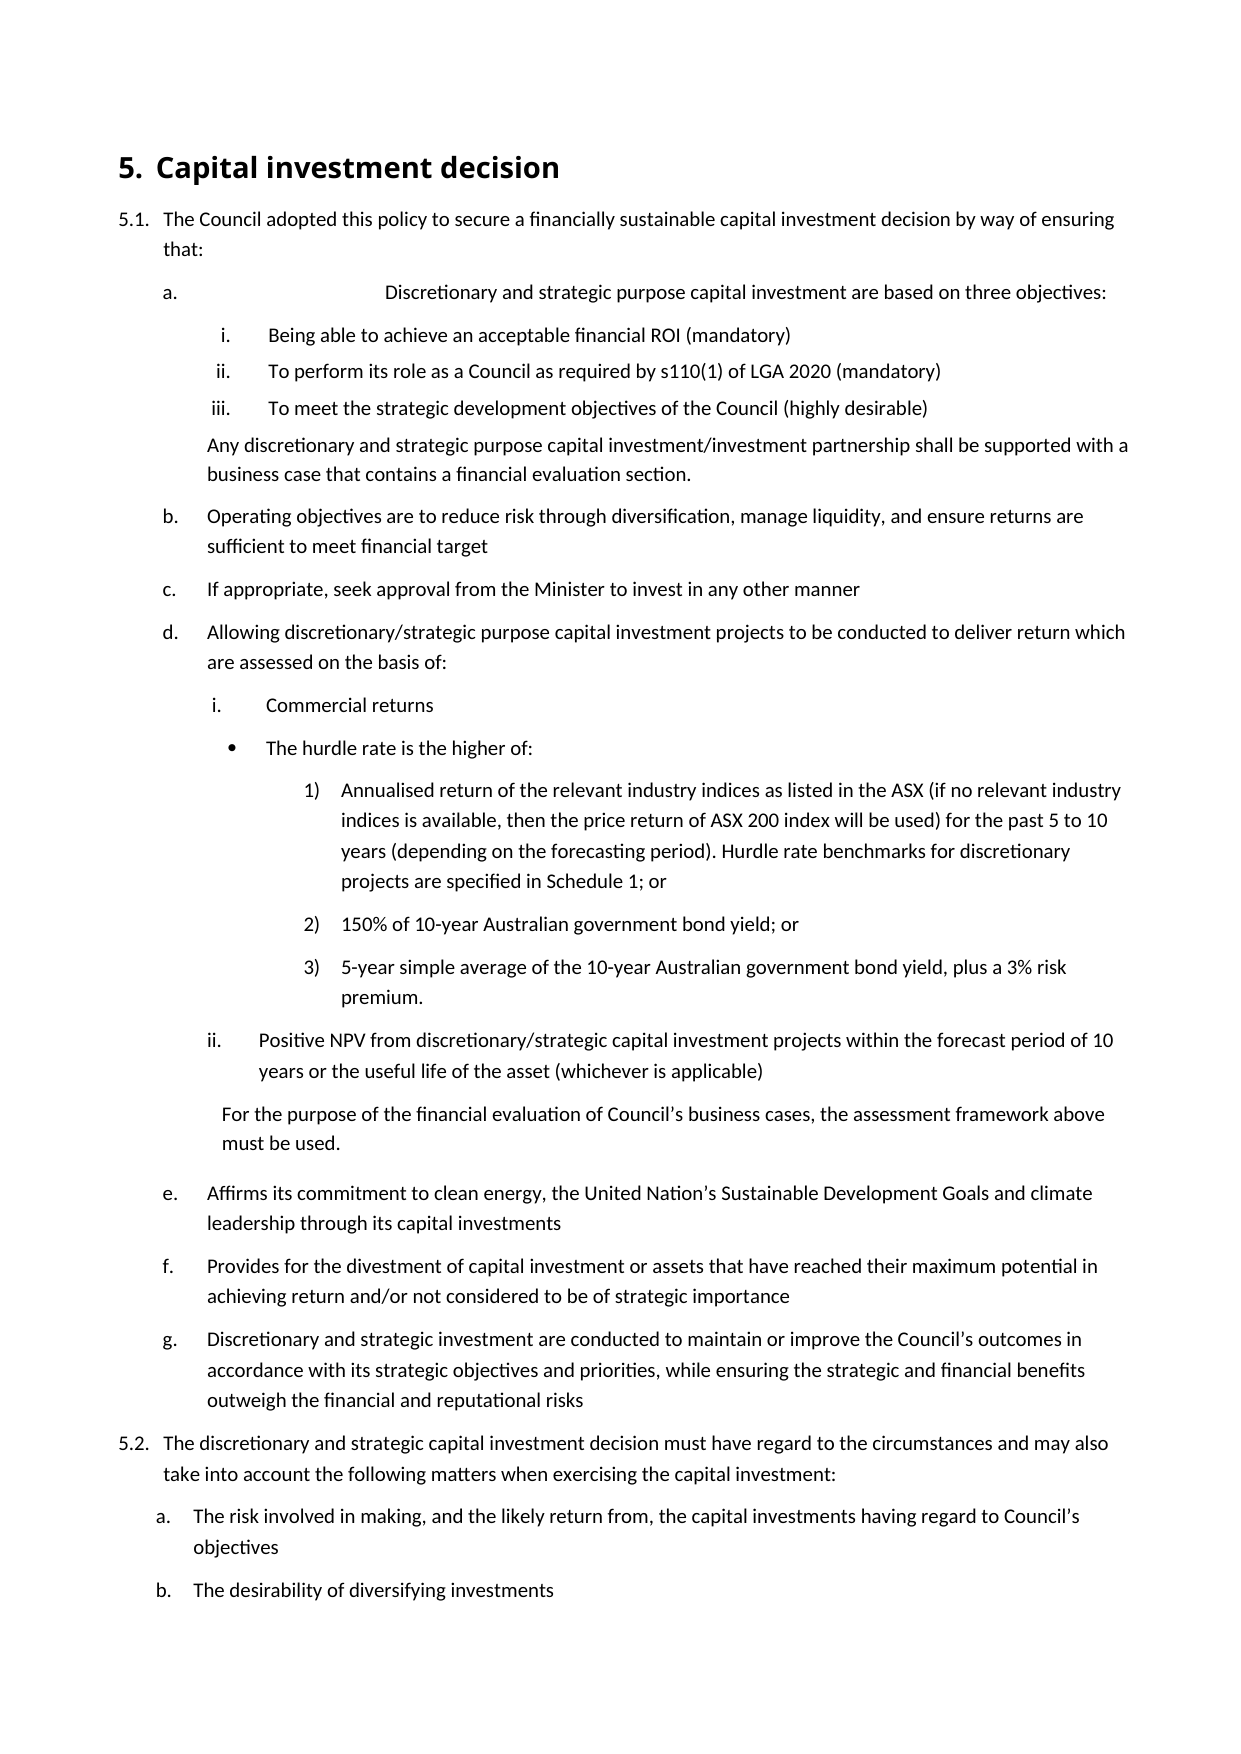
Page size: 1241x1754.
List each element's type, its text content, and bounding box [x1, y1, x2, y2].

subtitle Capital investment decision [118, 148, 1137, 187]
list The desirability of diversifying investments [156, 1577, 1137, 1602]
list The discretionary and strategic capital investment decision must have regard to the circumstances and may also take into account the following matters when exercising the capital investment: [118, 1430, 1137, 1486]
list If appropriate, seek approval from the Minister to invest in any other manner [162, 576, 1137, 602]
list Affirms its commitment to clean energy, the United Nation’s Sustainable Development Goals and climate leadership through its capital investments [162, 1180, 1137, 1236]
list The Council adopted this policy to secure a financially sustainable capital investment decision by way of ensuring that: [118, 206, 1137, 262]
list Provides for the divestment of capital investment or assets that have reached their maximum potential in achieving return and/or not considered to be of strategic importance [162, 1253, 1137, 1309]
list 150% of 10-year Australian government bond yield; or [303, 911, 1137, 937]
list Discretionary and strategic investment are conducted to maintain or improve the Council’s outcomes in accordance with its strategic objectives and priorities, while ensuring the strategic and financial benefits outweigh the financial and reputational risks [162, 1327, 1137, 1413]
list Positive NPV from discretionary/strategic capital investment projects within the forecast period of 10 years or the useful life of the asset (whichever is applicable) [222, 1027, 1137, 1083]
list Commercial returns [222, 692, 1137, 718]
list The hurdle rate is the higher of: [228, 735, 1137, 761]
list To meet the strategic development objectives of the Council (highly desirable) [231, 395, 1137, 421]
list 5-year simple average of the 10-year Australian government bond yield, plus a 3% risk premium. [303, 954, 1137, 1010]
text For the purpose of the financial evaluation of Council’s business cases, the assessment framework above must be used. [222, 1101, 1137, 1155]
list Being able to achieve an acceptable financial ROI (mandatory) [231, 322, 1137, 347]
list To perform its role as a Council as required by s110(1) of LGA 2020 (mandatory) [231, 359, 1137, 384]
list Operating objectives are to reduce risk through diversification, manage liquidity, and ensure returns are sufficient to meet financial target [162, 503, 1137, 559]
list Discretionary and strategic purpose capital investment are based on three objectives: [162, 279, 1137, 304]
list Annualised return of the relevant industry indices as listed in the ASX (if no relevant industry indices is available, then the price return of ASX 200 index will be used) for the past 5 to 10 years (depending on the forecasting period). Hurdle rate benchmarks for discretionary projects are specified in Schedule 1; or [303, 777, 1137, 894]
list The risk involved in making, and the likely return from, the capital investments having regard to Council’s objectives [156, 1504, 1137, 1559]
list Allowing discretionary/strategic purpose capital investment projects to be conducted to deliver return which are assessed on the basis of: [162, 619, 1137, 675]
list Any discretionary and strategic purpose capital investment/investment partnership shall be supported with a business case that contains a financial evaluation section. [207, 432, 1137, 487]
